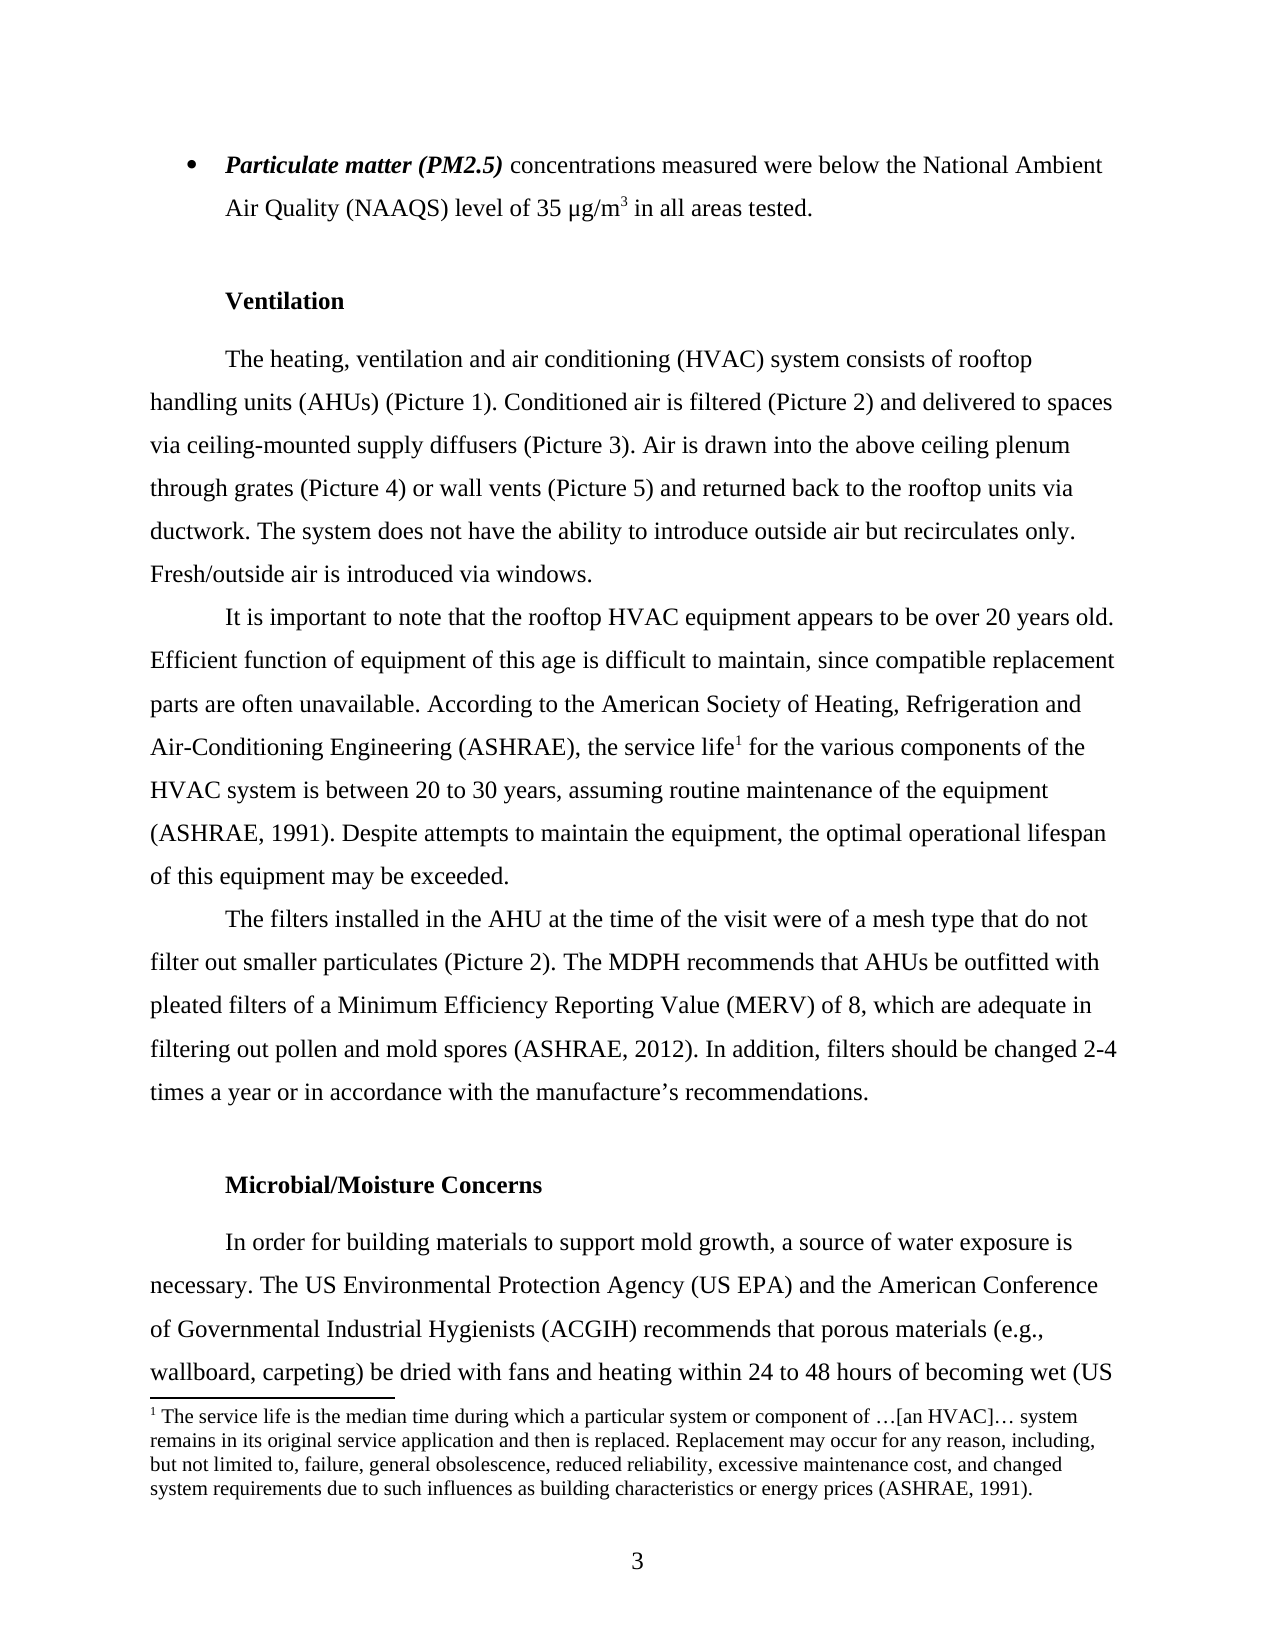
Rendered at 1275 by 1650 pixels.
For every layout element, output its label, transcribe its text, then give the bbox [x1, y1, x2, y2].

text It is important to note that the rooftop HVAC equipment appears to be over 20 years old. Efficient function of equipment of this age is difficult to maintain, since compatible replacement parts are often unavailable. According to the American Society of Heating, Refrigeration and Air-Conditioning Engineering (ASHRAE), the service life for the various components of the HVAC system is between 20 to 30 years, assuming routine maintenance of the equipment (ASHRAE, 1991). Despite attempts to maintain the equipment, the optimal operational lifespan of this equipment may be exceeded. [150, 602, 1125, 890]
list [150, 1227, 1125, 1386]
text Particulate matter (PM2.5) concentrations measured were below the National Ambient Air Quality (NAAQS) level of 35 μg/m3 in all areas tested. [187, 150, 1125, 222]
text The filters installed in the AHU at the time of the visit were of a mesh type that do not filter out smaller particulates (Picture 2). The MDPH recommends that AHUs be outfitted with pleated filters of a Minimum Efficiency Reporting Value (MERV) of 8, which are adequate in filtering out pollen and mold spores (ASHRAE, 2012). In addition, filters should be changed 2-4 times a year or in accordance with the manufacture’s recommendations. [150, 904, 1125, 1106]
subtitle Ventilation [150, 286, 1125, 315]
subtitle Microbial/Moisture Concerns [150, 1170, 1125, 1199]
text The heating, ventilation and air conditioning (HVAC) system consists of rooftop handling units (AHUs) (Picture 1). Conditioned air is filtered (Picture 2) and delivered to spaces via ceiling-mounted supply diffusers (Picture 3). Air is drawn into the above ceiling plenum through grates (Picture 4) or wall vents (Picture 5) and returned back to the rooftop units via ductwork. The system does not have the ability to introduce outside air but recirculates only. Fresh/outside air is introduced via windows. [150, 344, 1125, 588]
